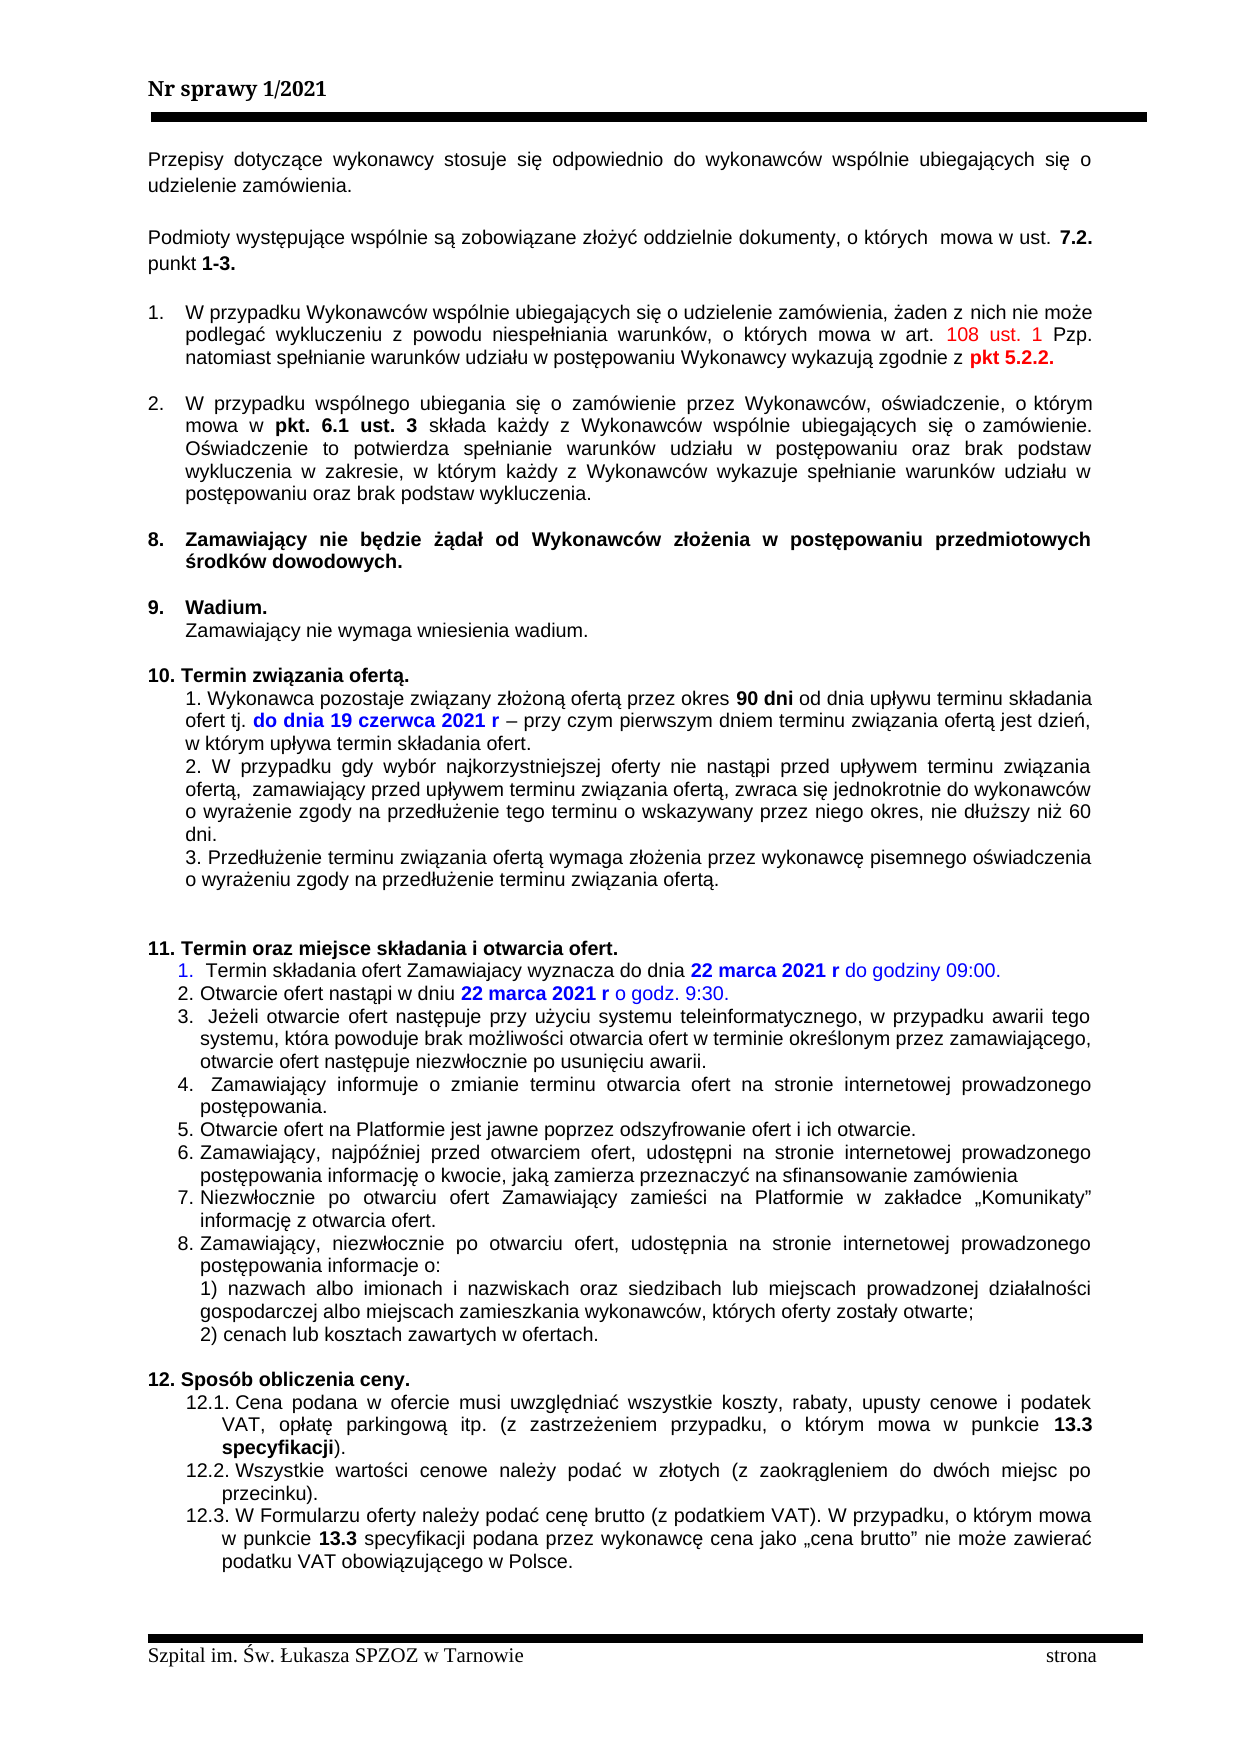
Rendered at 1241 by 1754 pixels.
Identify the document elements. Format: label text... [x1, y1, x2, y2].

list Otwarcie ofert na Platformie jest jawne poprzez odszyfrowanie ofert i ich otwarcie. [177, 1118, 1092, 1141]
text 12.3. W Formularzu oferty należy podać cenę brutto (z podatkiem VAT). W przypadku, o którym mowa w punkcie 13.3 specyfikacji podana przez wykonawcę cena jako „cena brutto” nie może zawierać podatku VAT obowiązującego w Polsce. [186, 1504, 1092, 1572]
list W przypadku Wykonawców wspólnie ubiegających się o udzielenie zamówienia, żaden z nich nie może podlegać wykluczeniu z powodu niespełniania warunków, o których mowa w art. 108 ust. 1 Pzp. natomiast spełnianie warunków udziału w postępowaniu Wykonawcy wykazują zgodnie z pkt 5.2.2. [148, 301, 1092, 369]
list Termin składania ofert Zamawiajacy wyznacza do dnia 22 marca 2021 r do godziny 09:00. [177, 959, 1092, 982]
list W przypadku wspólnego ubiegania się o zamówienie przez Wykonawców, oświadczenie, o którym mowa w pkt. 6.1 ust. 3 składa każdy z Wykonawców wspólnie ubiegających się o zamówienie. Oświadczenie to potwierdza spełnianie warunków udziału w postępowaniu oraz brak podstaw wykluczenia w zakresie, w którym każdy z Wykonawców wykazuje spełnianie warunków udziału w postępowaniu oraz brak podstaw wykluczenia. [148, 391, 1092, 505]
list Zamawiający informuje o zmianie terminu otwarcia ofert na stronie internetowej prowadzonego postępowania. [177, 1073, 1092, 1118]
text 10. Termin związania ofertą. [148, 664, 1092, 687]
text 11. Termin oraz miejsce składania i otwarcia ofert. [148, 936, 1092, 959]
list Zamawiający nie będzie żądał od Wykonawców złożenia w postępowaniu przedmiotowych środków dowodowych. [148, 528, 1092, 573]
text 3. Przedłużenie terminu związania ofertą wymaga złożenia przez wykonawcę pisemnego oświadczenia o wyrażeniu zgody na przedłużenie terminu związania ofertą. [185, 846, 1092, 891]
list Otwarcie ofert nastąpi w dniu 22 marca 2021 r o godz. 9:30. [177, 982, 1092, 1004]
list Niezwłocznie po otwarciu ofert Zamawiający zamieści na Platformie w zakładce „Komunikaty” informację z otwarcia ofert. [177, 1186, 1092, 1232]
text Przepisy dotyczące wykonawcy stosuje się odpowiednio do wykonawców wspólnie ubiegających się o udzielenie zamówienia. [148, 148, 1092, 196]
text 2. W przypadku gdy wybór najkorzystniejszej oferty nie nastąpi przed upływem terminu związania ofertą, zamawiający przed upływem terminu związania ofertą, zwraca się jednokrotnie do wykonawców o wyrażenie zgody na przedłużenie tego terminu o wskazywany przez niego okres, nie dłuższy niż 60 dni. [185, 755, 1092, 846]
text 1. Wykonawca pozostaje związany złożoną ofertą przez okres 90 dni od dnia upływu terminu składania ofert tj. do dnia 19 czerwca 2021 r – przy czym pierwszym dniem terminu związania ofertą jest dzień, w którym upływa termin składania ofert. [185, 687, 1092, 755]
list Zamawiający, najpóźniej przed otwarciem ofert, udostępni na stronie internetowej prowadzonego postępowania informację o kwocie, jaką zamierza przeznaczyć na sfinansowanie zamówienia [177, 1141, 1092, 1186]
list 2) cenach lub kosztach zawartych w ofertach. [200, 1322, 1092, 1345]
text Podmioty występujące wspólnie są zobowiązane złożyć oddzielnie dokumenty, o których mowa w ust. 7.2. punkt 1-3. [148, 226, 1092, 274]
list 1) nazwach albo imionach i nazwiskach oraz siedzibach lub miejscach prowadzonej działalności gospodarczej albo miejscach zamieszkania wykonawców, których oferty zostały otwarte; [200, 1277, 1092, 1322]
list Zamawiający nie wymaga wniesienia wadium. [185, 618, 1092, 641]
list Jeżeli otwarcie ofert następuje przy użyciu systemu teleinformatycznego, w przypadku awarii tego systemu, która powoduje brak możliwości otwarcia ofert w terminie określonym przez zamawiającego, otwarcie ofert następuje niezwłocznie po usunięciu awarii. [177, 1004, 1092, 1073]
text 12.1. Cena podana w ofercie musi uwzględniać wszystkie koszty, rabaty, upusty cenowe i podatek VAT, opłatę parkingową itp. (z zastrzeżeniem przypadku, o którym mowa w punkcie 13.3 specyfikacji). [186, 1391, 1092, 1459]
text 12.2. Wszystkie wartości cenowe należy podać w złotych (z zaokrągleniem do dwóch miejsc po przecinku). [186, 1459, 1092, 1504]
list Zamawiający, niezwłocznie po otwarciu ofert, udostępnia na stronie internetowej prowadzonego postępowania informacje o: [177, 1232, 1092, 1277]
list Wadium. [148, 596, 1092, 618]
text 12. Sposób obliczenia ceny. [148, 1368, 1092, 1391]
